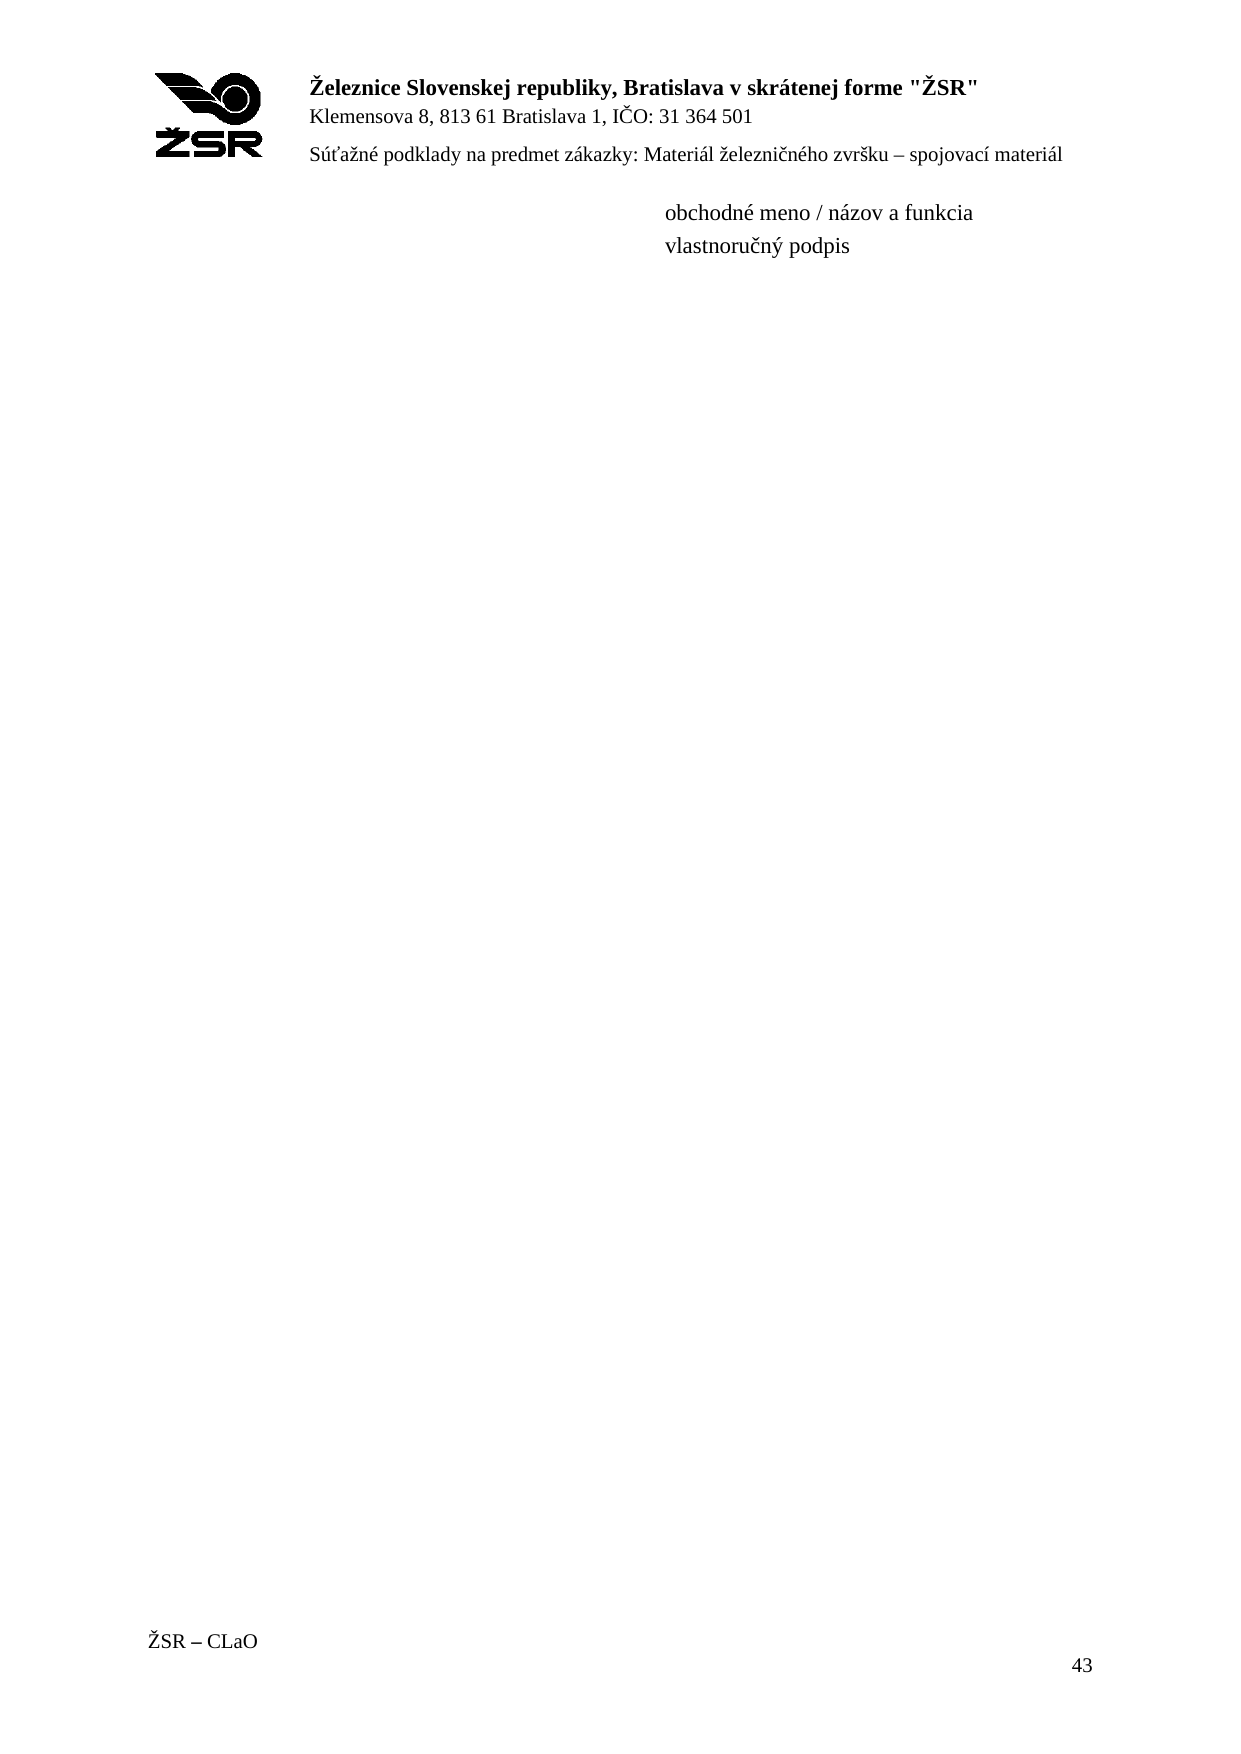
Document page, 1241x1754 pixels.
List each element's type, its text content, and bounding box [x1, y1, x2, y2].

text vlastnoručný podpis [148, 233, 1092, 259]
picture [155, 73, 263, 157]
text obchodné meno / názov a funkcia [148, 199, 1092, 225]
